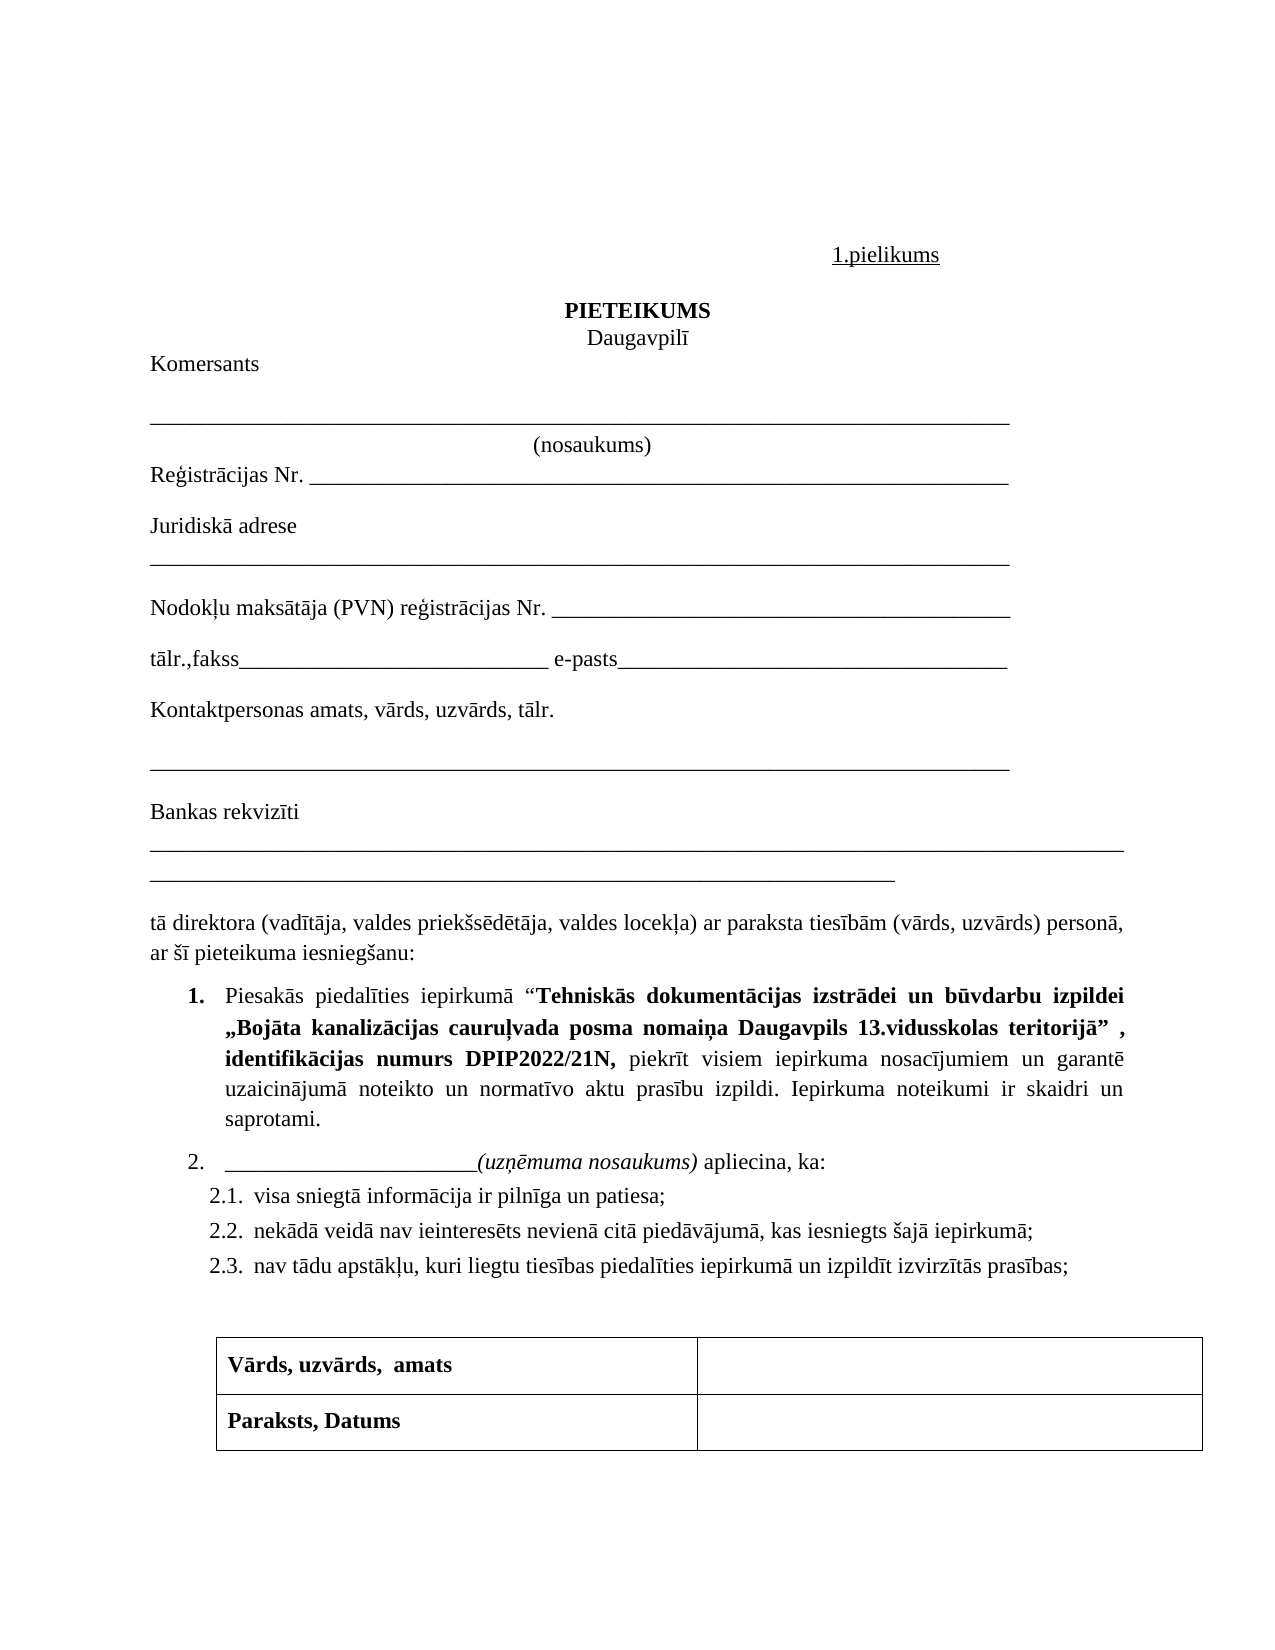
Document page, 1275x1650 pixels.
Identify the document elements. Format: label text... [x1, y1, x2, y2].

table_cell [698, 1395, 1202, 1450]
text Juridiskā adrese ___________________________________________________________________________ [150, 512, 1125, 569]
text tā direktora (vadītāja, valdes priekšsēdētāja, valdes locekļa) ar paraksta tiesībām (vārds, uzvārds) personā, ar šī pieteikuma iesniegšanu: [150, 909, 1125, 966]
text ___________________________________________________________________________ [150, 747, 1125, 773]
table_header [698, 1338, 1202, 1393]
table_cell Paraksts, Datums [217, 1395, 697, 1450]
text Komersants [150, 350, 1125, 376]
text Bankas rekvizīti ______________________________________________________________________________________________________________________________________________________ [150, 798, 1125, 884]
text ___________________________________________________________________________ [150, 401, 1125, 427]
text (nosaukums) [150, 431, 1125, 457]
list visa sniegtā informācija ir pilnīga un patiesa; [209, 1182, 1125, 1209]
table_header Vārds, uzvārds, amats [217, 1338, 697, 1393]
text PIETEIKUMS [150, 297, 1125, 323]
text tālr.,fakss___________________________ e-pasts__________________________________ [150, 645, 1125, 671]
list nav tādu apstākļu, kuri liegtu tiesības piedalīties iepirkumā un izpildīt izvirzītās prasības; [209, 1252, 1125, 1278]
list Piesakās piedalīties iepirkumā “Tehniskās dokumentācijas izstrādei un būvdarbu izpildei „Bojāta kanalizācijas cauruļvada posma nomaiņa Daugavpils 13.vidusskolas teritorijā” , identifikācijas numurs DPIP2022/21N, piekrīt visiem iepirkuma nosacījumiem un garantē uzaicinājumā noteikto un normatīvo aktu prasību izpildi. Iepirkuma noteikumi ir skaidri un saprotami. [187, 982, 1125, 1131]
text Daugavpilī [150, 323, 1125, 350]
text Nodokļu maksātāja (PVN) reģistrācijas Nr. ________________________________________ [150, 594, 1125, 620]
text Kontaktpersonas amats, vārds, uzvārds, tālr. [150, 696, 1125, 722]
list nekādā veidā nav ieinteresēts nevienā citā piedāvājumā, kas iesniegts šajā iepirkumā; [209, 1217, 1125, 1243]
text Reģistrācijas Nr. _____________________________________________________________ [150, 461, 1125, 488]
list ______________________(uzņēmuma nosaukums) apliecina, ka: [187, 1148, 1125, 1174]
text 1.pielikums [150, 241, 1125, 267]
